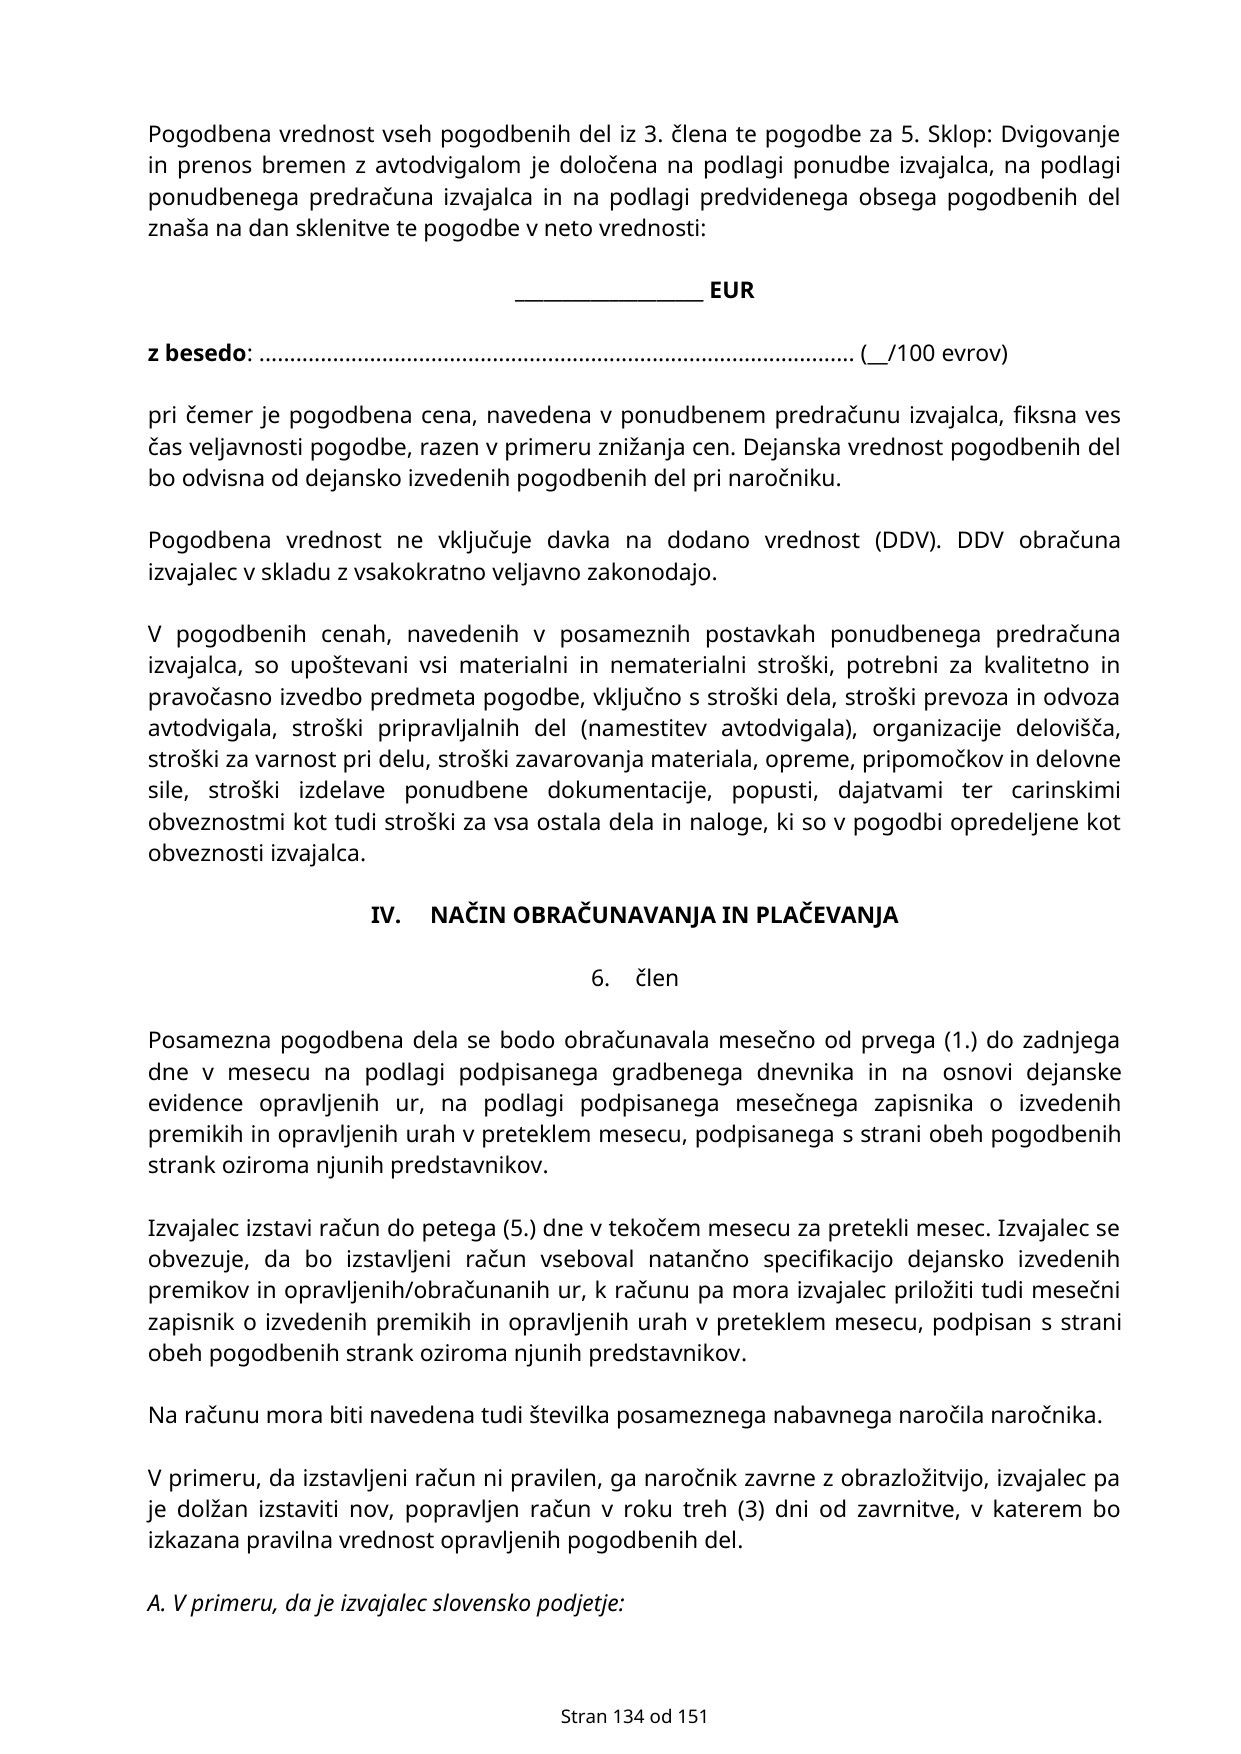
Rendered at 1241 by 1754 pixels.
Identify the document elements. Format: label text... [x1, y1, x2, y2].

text Pogodbena vrednost ne vključuje davka na dodano vrednost (DDV). DDV obračuna izvajalec v skladu z vsakokratno veljavno zakonodajo. [148, 524, 1122, 587]
text Posamezna pogodbena dela se bodo obračunavala mesečno od prvega (1.) do zadnjega dne v mesecu na podlagi podpisanega gradbenega dnevnika in na osnovi dejanske evidence opravljenih ur, na podlagi podpisanega mesečnega zapisnika o izvedenih premikih in opravljenih urah v preteklem mesecu, podpisanega s strani obeh pogodbenih strank oziroma njunih predstavnikov. [148, 1024, 1122, 1181]
text A. V primeru, da je izvajalec slovensko podjetje: [148, 1587, 1122, 1618]
list ____________________ EUR [148, 274, 1122, 306]
list NAČIN OBRAČUNAVANJA IN PLAČEVANJA [148, 899, 1122, 931]
list člen [148, 962, 1122, 993]
text Na računu mora biti navedena tudi številka posameznega nabavnega naročila naročnika. [148, 1399, 1122, 1431]
text Izvajalec izstavi račun do petega (5.) dne v tekočem mesecu za pretekli mesec. Izvajalec se obvezuje, da bo izstavljeni račun vseboval natančno specifikacijo dejansko izvedenih premikov in opravljenih/obračunanih ur, k računu pa mora izvajalec priložiti tudi mesečni zapisnik o izvedenih premikih in opravljenih urah v preteklem mesecu, podpisan s strani obeh pogodbenih strank oziroma njunih predstavnikov. [148, 1212, 1122, 1368]
text pri čemer je pogodbena cena, navedena v ponudbenem predračunu izvajalca, fiksna ves čas veljavnosti pogodbe, razen v primeru znižanja cen. Dejanska vrednost pogodbenih del bo odvisna od dejansko izvedenih pogodbenih del pri naročniku. [148, 399, 1122, 493]
text V primeru, da izstavljeni račun ni pravilen, ga naročnik zavrne z obrazložitvijo, izvajalec pa je dolžan izstaviti nov, popravljen račun v roku treh (3) dni od zavrnitve, v katerem bo izkazana pravilna vrednost opravljenih pogodbenih del. [148, 1462, 1122, 1556]
text V pogodbenih cenah, navedenih v posameznih postavkah ponudbenega predračuna izvajalca, so upoštevani vsi materialni in nematerialni stroški, potrebni za kvalitetno in pravočasno izvedbo predmeta pogodbe, vključno s stroški dela, stroški prevoza in odvoza avtodvigala, stroški pripravljalnih del (namestitev avtodvigala), organizacije delovišča, stroški za varnost pri delu, stroški zavarovanja materiala, opreme, pripomočkov in delovne sile, stroški izdelave ponudbene dokumentacije, popusti, dajatvami ter carinskimi obveznostmi kot tudi stroški za vsa ostala dela in naloge, ki so v pogodbi opredeljene kot obveznosti izvajalca. [148, 618, 1122, 868]
list Pogodbena vrednost vseh pogodbenih del iz 3. člena te pogodbe za 5. Sklop: Dvigovanje in prenos bremen z avtodvigalom je določena na podlagi ponudbe izvajalca, na podlagi ponudbenega predračuna izvajalca in na podlagi predvidenega obsega pogodbenih del znaša na dan sklenitve te pogodbe v neto vrednosti: [148, 118, 1122, 243]
list z besedo: ................................................................................................. (__/100 evrov) [148, 337, 1122, 368]
